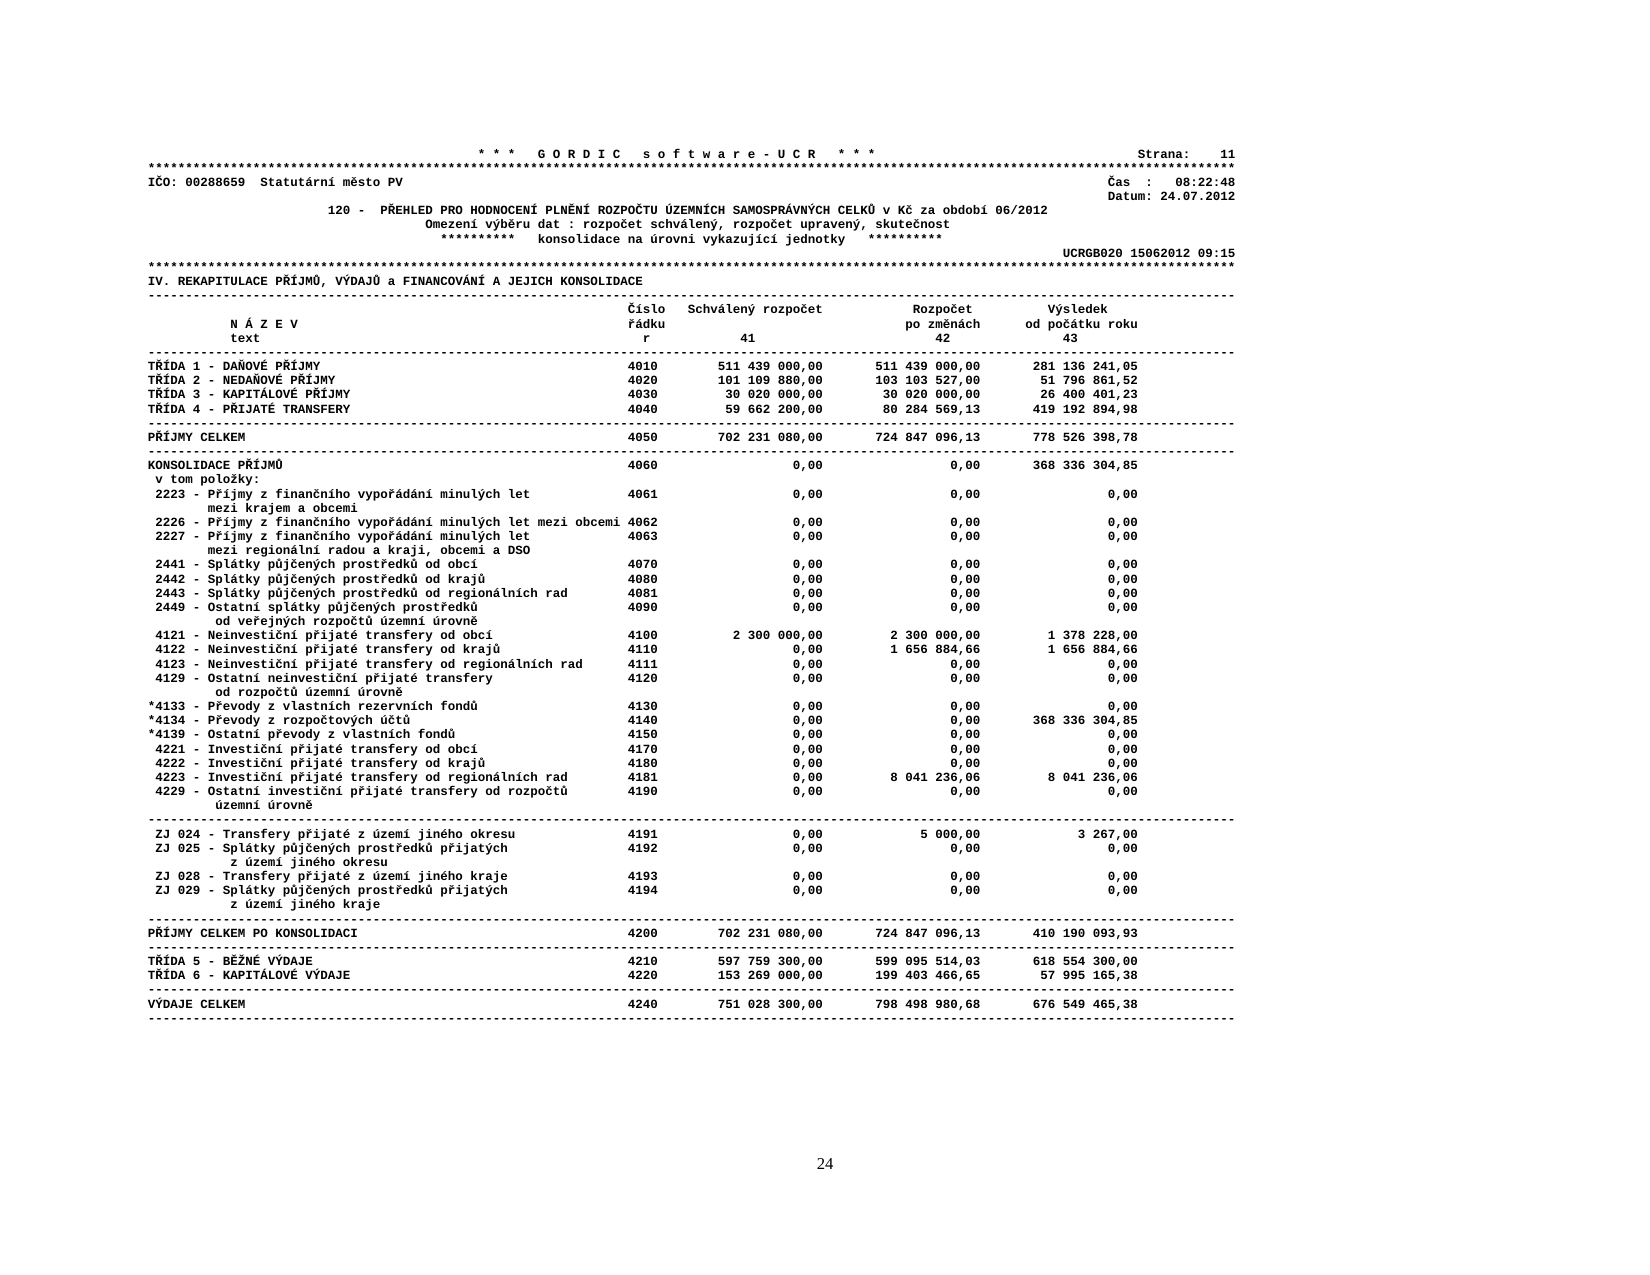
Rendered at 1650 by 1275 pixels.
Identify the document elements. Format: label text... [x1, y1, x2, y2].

text *4134 - Převody z rozpočtových účtů 4140 0,00 0,00 368 336 304,85 [148, 714, 1502, 728]
text z území jiného kraje [148, 898, 1502, 913]
text ------------------------------------------------------------------------------------------------------------------------------------------------- [148, 417, 1502, 431]
text mezi krajem a obcemi [148, 502, 1502, 516]
text ************************************************************************************************************************************************* [148, 162, 1502, 176]
text TŘÍDA 3 - KAPITÁLOVÉ PŘÍJMY 4030 30 020 000,00 30 020 000,00 26 400 401,23 [148, 388, 1502, 403]
text 2449 - Ostatní splátky půjčených prostředků 4090 0,00 0,00 0,00 [148, 601, 1502, 615]
text územní úrovně [148, 799, 1502, 813]
text od rozpočtů územní úrovně [148, 686, 1502, 700]
text Číslo Schválený rozpočet Rozpočet Výsledek [148, 303, 1502, 318]
text z území jiného okresu [148, 856, 1502, 870]
text 4122 - Neinvestiční přijaté transfery od krajů 4110 0,00 1 656 884,66 1 656 884,66 [148, 643, 1502, 658]
text Omezení výběru dat : rozpočet schválený, rozpočet upravený, skutečnost [148, 218, 1502, 233]
text PŘÍJMY CELKEM PO KONSOLIDACI 4200 702 231 080,00 724 847 096,13 410 190 093,93 [148, 927, 1502, 941]
text od veřejných rozpočtů územní úrovně [148, 615, 1502, 629]
text ZJ 028 - Transfery přijaté z území jiného kraje 4193 0,00 0,00 0,00 [148, 870, 1502, 884]
text 4121 - Neinvestiční přijaté transfery od obcí 4100 2 300 000,00 2 300 000,00 1 378 228,00 [148, 629, 1502, 643]
text KONSOLIDACE PŘÍJMŮ 4060 0,00 0,00 368 336 304,85 [148, 459, 1502, 473]
text *4133 - Převody z vlastních rezervních fondů 4130 0,00 0,00 0,00 [148, 700, 1502, 714]
text N Á Z E V řádku po změnách od počátku roku [148, 318, 1502, 332]
text 120 - PŘEHLED PRO HODNOCENÍ PLNĚNÍ ROZPOČTU ÚZEMNÍCH SAMOSPRÁVNÝCH CELKŮ v Kč za období 06/2012 [148, 204, 1502, 218]
text ------------------------------------------------------------------------------------------------------------------------------------------------- [148, 1012, 1502, 1026]
text text r 41 42 43 [148, 332, 1502, 346]
text 2441 - Splátky půjčených prostředků od obcí 4070 0,00 0,00 0,00 [148, 558, 1502, 573]
text * * * G O R D I C s o f t w a r e - U C R * * * Strana: 11 [148, 148, 1502, 162]
text ------------------------------------------------------------------------------------------------------------------------------------------------- [148, 983, 1502, 998]
text 2443 - Splátky půjčených prostředků od regionálních rad 4081 0,00 0,00 0,00 [148, 587, 1502, 601]
text ZJ 024 - Transfery přijaté z území jiného okresu 4191 0,00 5 000,00 3 267,00 [148, 828, 1502, 842]
text mezi regionální radou a kraji, obcemi a DSO [148, 544, 1502, 558]
text 4223 - Investiční přijaté transfery od regionálních rad 4181 0,00 8 041 236,06 8 041 236,06 [148, 771, 1502, 785]
text 2227 - Příjmy z finančního vypořádání minulých let 4063 0,00 0,00 0,00 [148, 530, 1502, 544]
text ------------------------------------------------------------------------------------------------------------------------------------------------- [148, 813, 1502, 828]
text ------------------------------------------------------------------------------------------------------------------------------------------------- [148, 346, 1502, 360]
text 4221 - Investiční přijaté transfery od obcí 4170 0,00 0,00 0,00 [148, 743, 1502, 757]
text 2226 - Příjmy z finančního vypořádání minulých let mezi obcemi 4062 0,00 0,00 0,00 [148, 516, 1502, 530]
text ------------------------------------------------------------------------------------------------------------------------------------------------- [148, 913, 1502, 927]
text ------------------------------------------------------------------------------------------------------------------------------------------------- [148, 445, 1502, 459]
text TŘÍDA 2 - NEDAŇOVÉ PŘÍJMY 4020 101 109 880,00 103 103 527,00 51 796 861,52 [148, 374, 1502, 388]
text 4129 - Ostatní neinvestiční přijaté transfery 4120 0,00 0,00 0,00 [148, 672, 1502, 686]
text IČO: 00288659 Statutární město PV Čas : 08:22:48 [148, 176, 1502, 190]
text 4123 - Neinvestiční přijaté transfery od regionálních rad 4111 0,00 0,00 0,00 [148, 658, 1502, 672]
text ************************************************************************************************************************************************* [148, 261, 1502, 275]
text v tom položky: [148, 473, 1502, 488]
text ------------------------------------------------------------------------------------------------------------------------------------------------- [148, 941, 1502, 955]
text TŘÍDA 5 - BĚŽNÉ VÝDAJE 4210 597 759 300,00 599 095 514,03 618 554 300,00 [148, 955, 1502, 969]
text VÝDAJE CELKEM 4240 751 028 300,00 798 498 980,68 676 549 465,38 [148, 998, 1502, 1012]
text 2223 - Příjmy z finančního vypořádání minulých let 4061 0,00 0,00 0,00 [148, 488, 1502, 502]
text ********** konsolidace na úrovni vykazující jednotky ********** [148, 233, 1502, 247]
text TŘÍDA 4 - PŘIJATÉ TRANSFERY 4040 59 662 200,00 80 284 569,13 419 192 894,98 [148, 403, 1502, 417]
text UCRGB020 15062012 09:15 [148, 247, 1502, 261]
text 4229 - Ostatní investiční přijaté transfery od rozpočtů 4190 0,00 0,00 0,00 [148, 785, 1502, 799]
text PŘÍJMY CELKEM 4050 702 231 080,00 724 847 096,13 778 526 398,78 [148, 431, 1502, 445]
text ZJ 029 - Splátky půjčených prostředků přijatých 4194 0,00 0,00 0,00 [148, 884, 1502, 898]
text TŘÍDA 6 - KAPITÁLOVÉ VÝDAJE 4220 153 269 000,00 199 403 466,65 57 995 165,38 [148, 969, 1502, 983]
text 2442 - Splátky půjčených prostředků od krajů 4080 0,00 0,00 0,00 [148, 573, 1502, 587]
text TŘÍDA 1 - DAŇOVÉ PŘÍJMY 4010 511 439 000,00 511 439 000,00 281 136 241,05 [148, 360, 1502, 374]
text 4222 - Investiční přijaté transfery od krajů 4180 0,00 0,00 0,00 [148, 757, 1502, 771]
text ZJ 025 - Splátky půjčených prostředků přijatých 4192 0,00 0,00 0,00 [148, 842, 1502, 856]
text ------------------------------------------------------------------------------------------------------------------------------------------------- [148, 289, 1502, 303]
text IV. REKAPITULACE PŘÍJMŮ, VÝDAJŮ a FINANCOVÁNÍ A JEJICH KONSOLIDACE [148, 275, 1502, 289]
text Datum: 24.07.2012 [148, 190, 1502, 204]
text *4139 - Ostatní převody z vlastních fondů 4150 0,00 0,00 0,00 [148, 728, 1502, 743]
